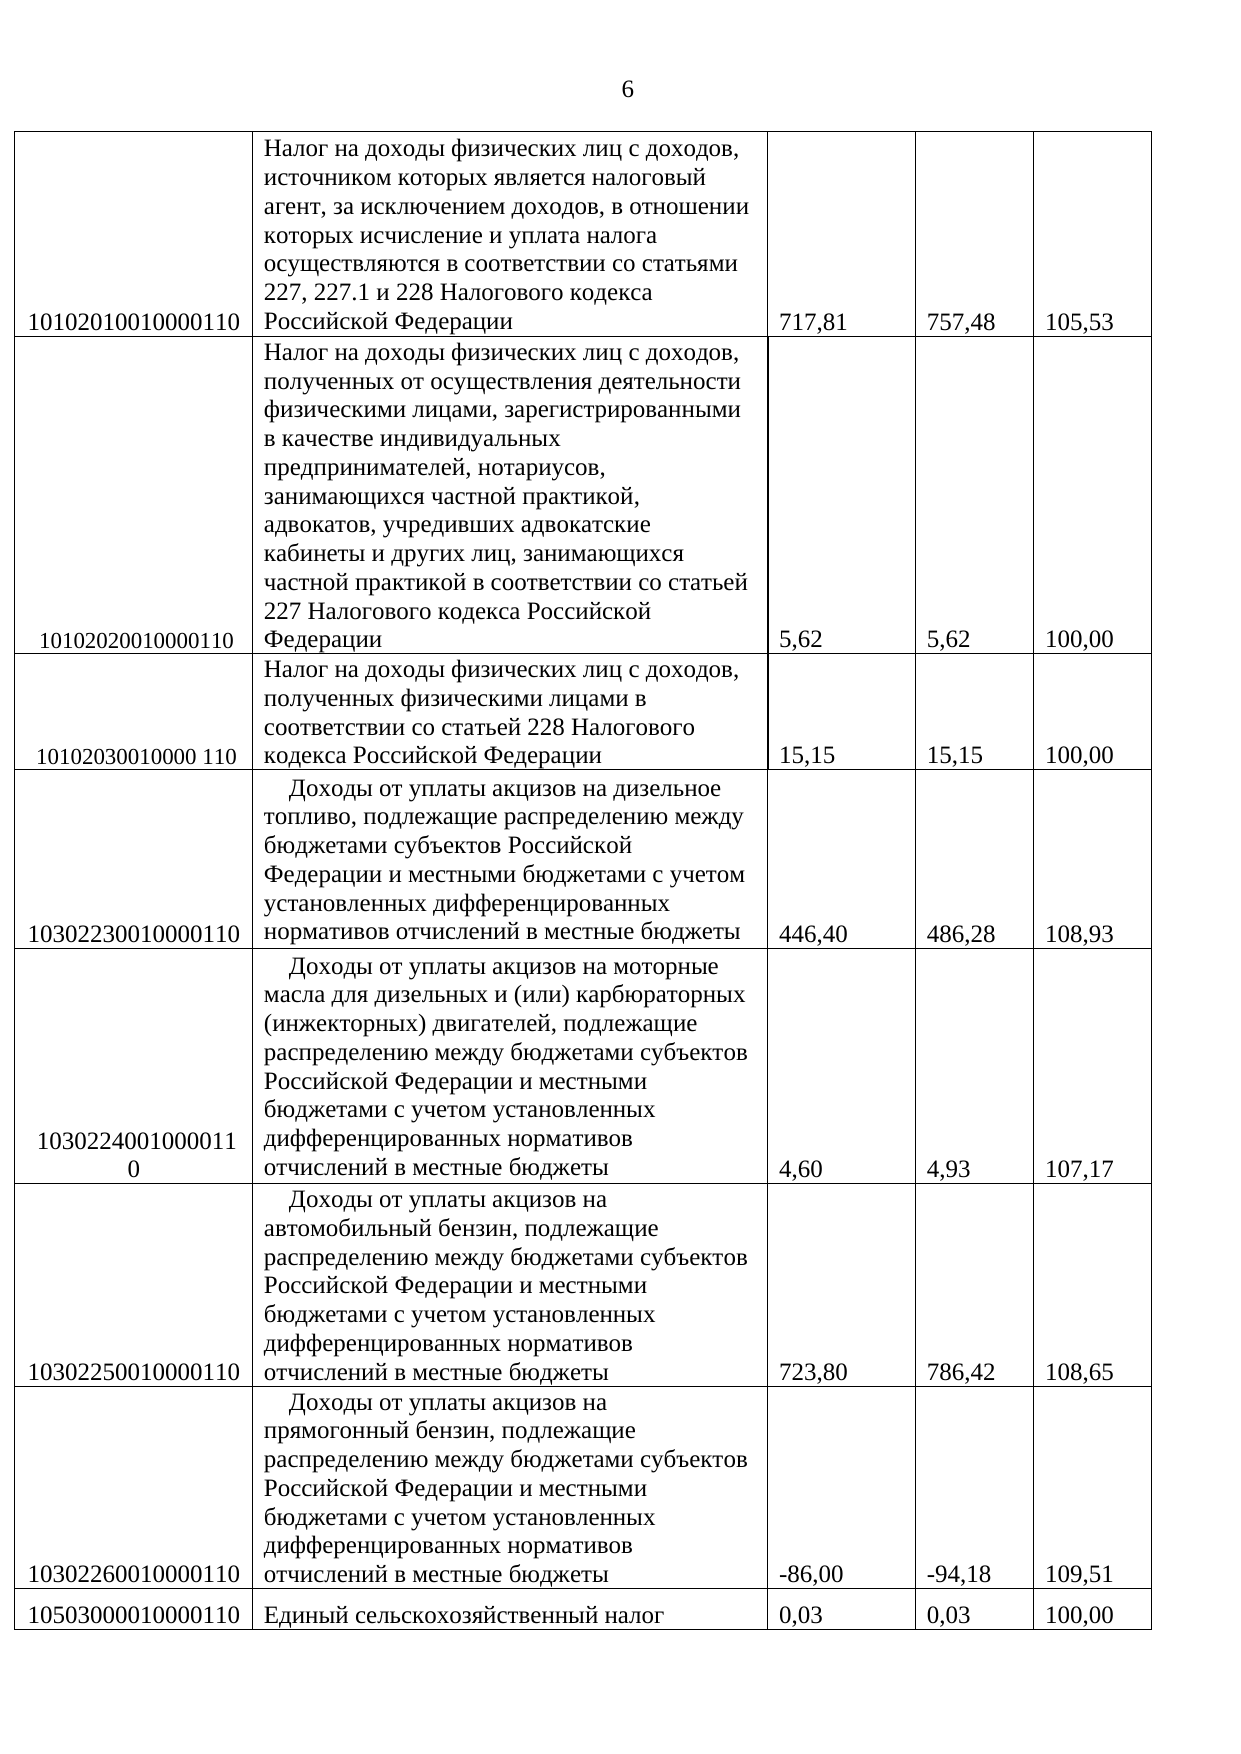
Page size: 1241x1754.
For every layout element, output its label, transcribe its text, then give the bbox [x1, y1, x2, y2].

table_cell 15,15 [769, 654, 915, 769]
table_cell 100,00 [1034, 654, 1151, 769]
table_cell 10302260010000110 [15, 1387, 252, 1588]
table_cell 4,60 [768, 949, 915, 1183]
table_cell 717,81 [768, 132, 915, 336]
table_cell 10503000010000110 [15, 1589, 252, 1628]
table_cell Налог на доходы физических лиц с доходов, полученных физическими лицами в соответствии со статьей 228 Налогового кодекса Российской Федерации [253, 654, 767, 769]
table_cell Налог на доходы физических лиц с доходов, полученных от осуществления деятельности физическими лицами, зарегистрированными в качестве индивидуальных предпринимателей, нотариусов, занимающихся частной практикой, адвокатов, учредивших адвокатские кабинеты и других лиц, занимающихся частной практикой в соответствии со статьей 227 Налогового кодекса Российской Федерации [253, 337, 767, 653]
table_cell 10302250010000110 [15, 1184, 252, 1386]
table_cell 105,53 [1034, 132, 1151, 336]
table_cell 10302230010000110 [15, 770, 252, 947]
table_cell 100,00 [1034, 1589, 1151, 1628]
table_cell 10102010010000110 [15, 132, 252, 336]
table_cell 15,15 [916, 654, 1033, 769]
table_cell 5,62 [916, 337, 1033, 653]
table_cell Доходы от уплаты акцизов на моторные масла для дизельных и (или) карбюраторных (инжекторных) двигателей, подлежащие распределению между бюджетами субъектов Российской Федерации и местными бюджетами с учетом установленных дифференцированных нормативов отчислений в местные бюджеты [253, 949, 767, 1183]
table_cell Доходы от уплаты акцизов на прямогонный бензин, подлежащие распределению между бюджетами субъектов Российской Федерации и местными бюджетами с учетом установленных дифференцированных нормативов отчислений в местные бюджеты [253, 1387, 767, 1588]
table_cell 0,03 [768, 1589, 915, 1628]
table_cell 446,40 [768, 770, 915, 947]
table_cell 786,42 [916, 1184, 1033, 1386]
table_cell 5,62 [769, 337, 915, 653]
table_cell Налог на доходы физических лиц с доходов, источником которых является налоговый агент, за исключением доходов, в отношении которых исчисление и уплата налога осуществляются в соответствии со статьями 227, 227.1 и 228 Налогового кодекса Российской Федерации [253, 132, 767, 336]
table_cell 100,00 [1034, 337, 1151, 653]
table_cell Доходы от уплаты акцизов на дизельное топливо, подлежащие распределению между бюджетами субъектов Российской Федерации и местными бюджетами с учетом установленных дифференцированных нормативов отчислений в местные бюджеты [253, 770, 767, 947]
table_cell 757,48 [916, 132, 1033, 336]
table_cell 108,93 [1034, 770, 1151, 947]
table_cell 107,17 [1034, 949, 1151, 1183]
table_cell 723,80 [768, 1184, 915, 1386]
table_cell 486,28 [916, 770, 1033, 947]
table_cell 4,93 [916, 949, 1033, 1183]
table_cell 109,51 [1034, 1387, 1151, 1588]
table_cell 108,65 [1034, 1184, 1151, 1386]
table_cell 10302240010000110 [15, 949, 252, 1183]
table_cell 10102020010000110 [15, 337, 252, 653]
table_cell -86,00 [768, 1387, 915, 1588]
table_cell 10102030010000 110 [15, 654, 252, 769]
table_cell Единый сельскохозяйственный налог [253, 1589, 767, 1628]
table_cell 0,03 [916, 1589, 1033, 1628]
table_cell Доходы от уплаты акцизов на автомобильный бензин, подлежащие распределению между бюджетами субъектов Российской Федерации и местными бюджетами с учетом установленных дифференцированных нормативов отчислений в местные бюджеты [253, 1184, 767, 1386]
table_cell -94,18 [916, 1387, 1033, 1588]
